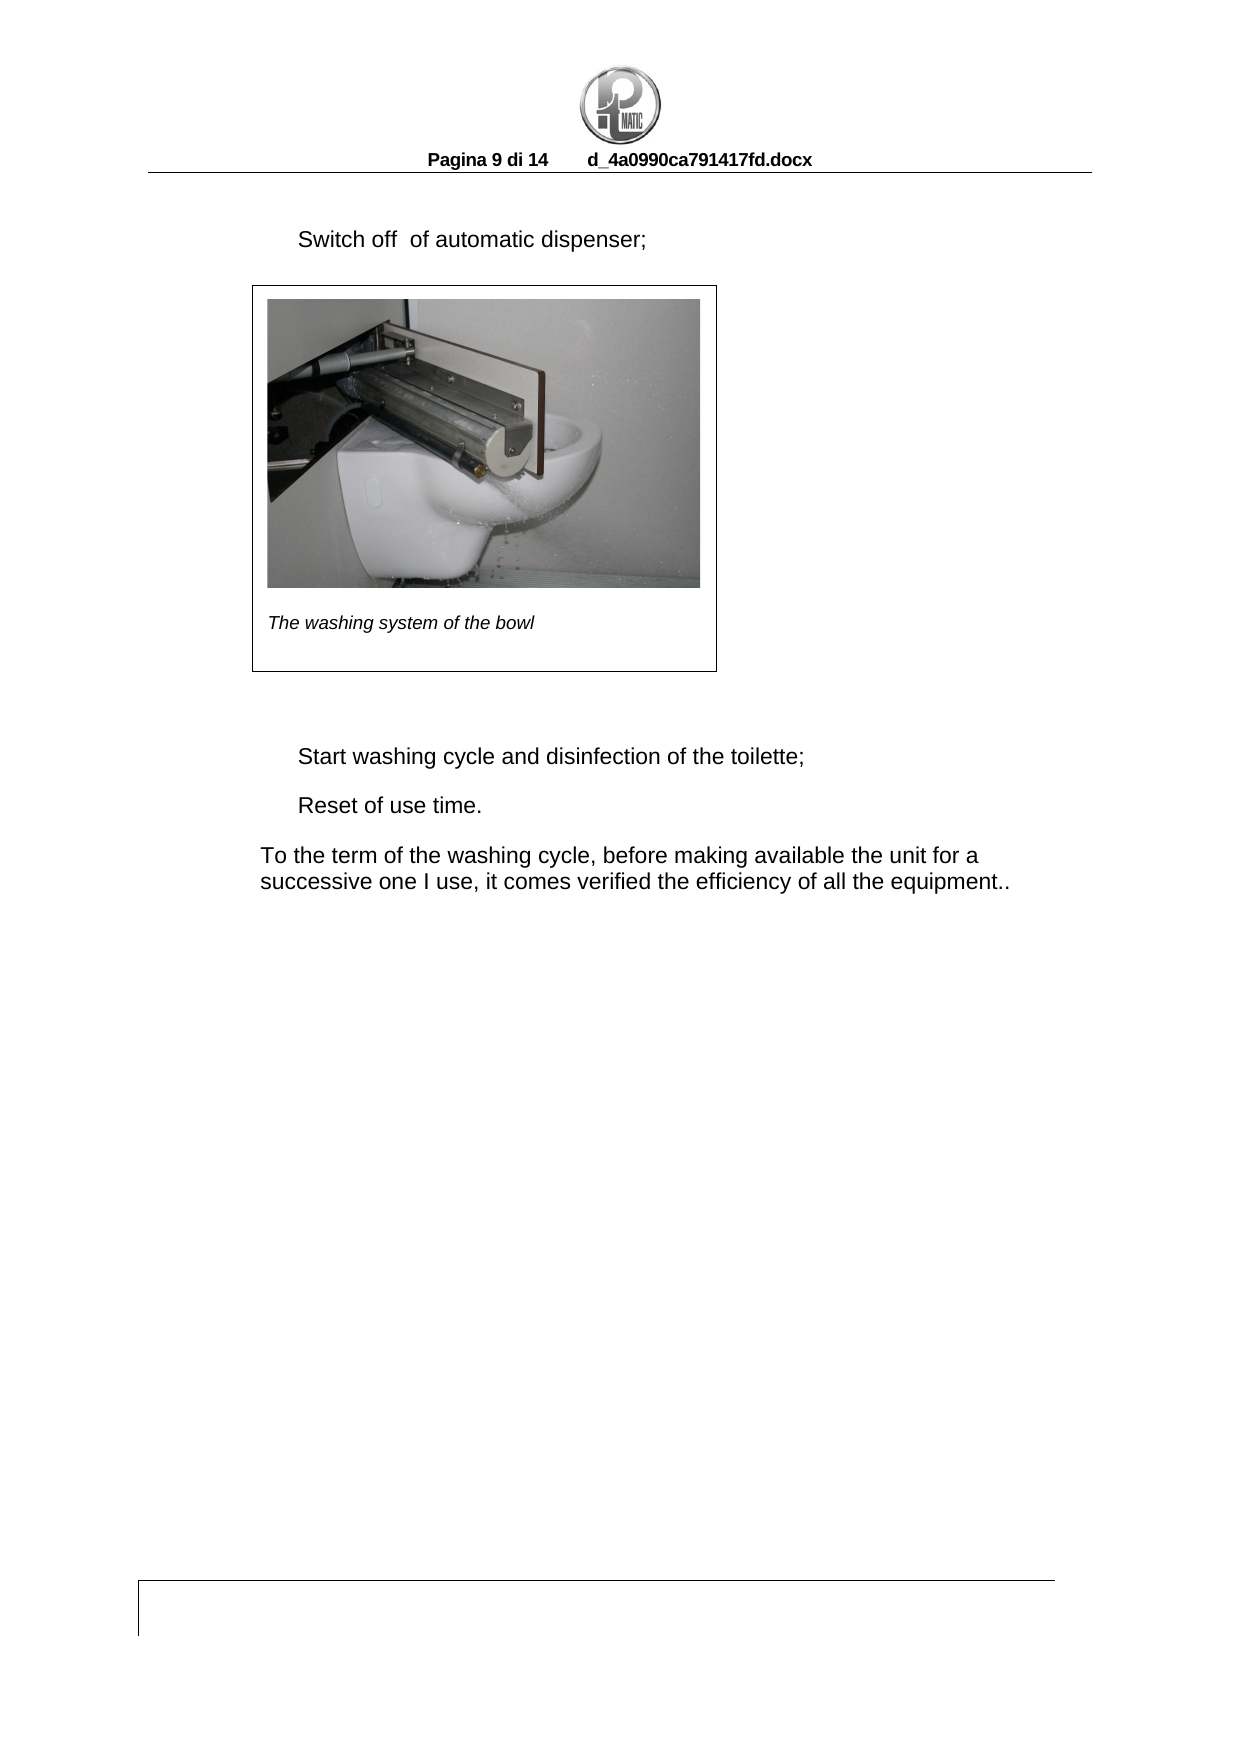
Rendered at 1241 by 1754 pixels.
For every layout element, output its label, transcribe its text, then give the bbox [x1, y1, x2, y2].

picture [267, 299, 701, 588]
text To the term of the washing cycle, before making available the unit for a successive one I use, it comes verified the efficiency of all the equipment.. [260, 842, 1092, 894]
list Reset of use time. [298, 792, 1093, 819]
picture [572, 59, 668, 149]
list Start washing cycle and disinfection of the toilette; [298, 743, 1093, 769]
list Switch off of automatic dispenser; [298, 226, 1093, 252]
